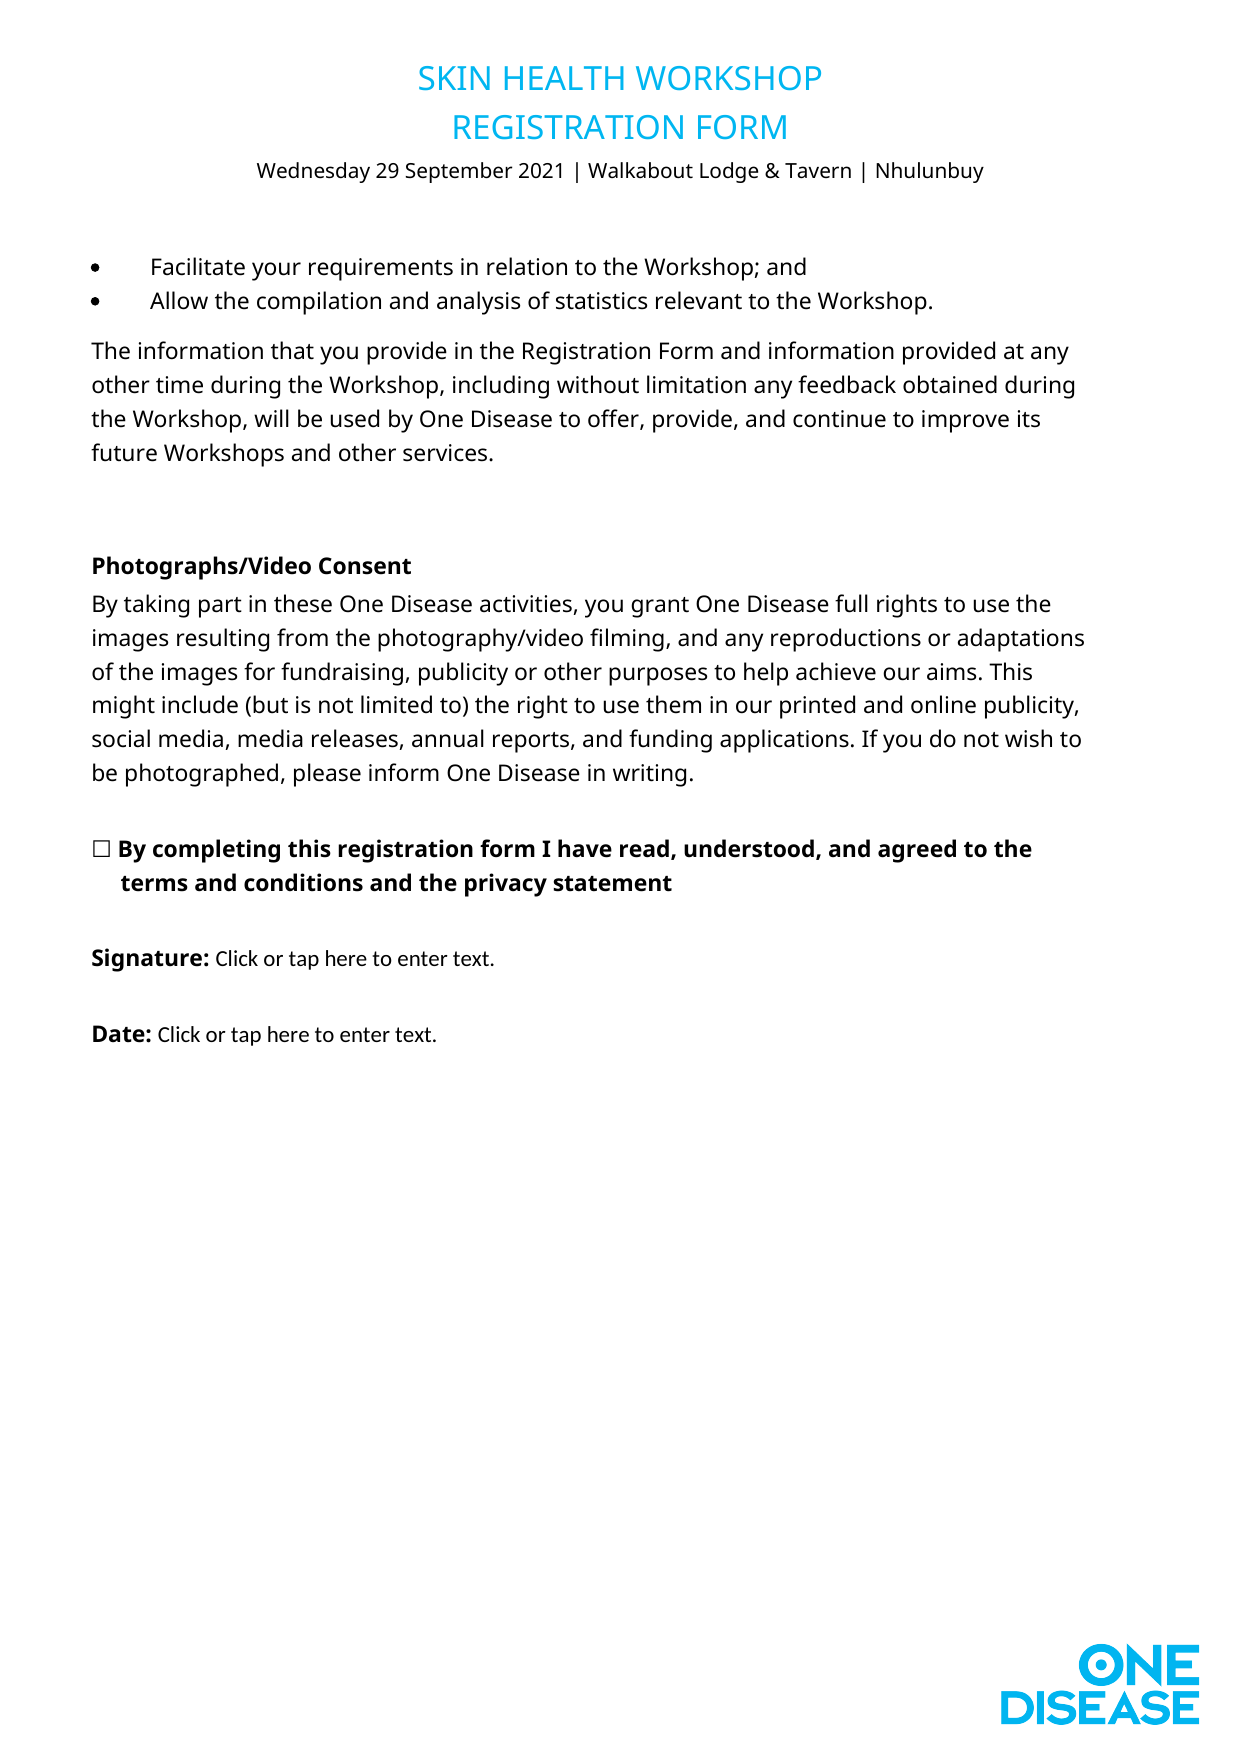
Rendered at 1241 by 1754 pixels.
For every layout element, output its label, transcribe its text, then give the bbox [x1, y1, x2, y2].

text By taking part in these One Disease activities, you grant One Disease full rights to use the images resulting from the photography/video filming, and any reproductions or adaptations of the images for fundraising, publicity or other purposes to help achieve our aims. This might include (but is not limited to) the right to use them in our printed and online publicity, social media, media releases, annual reports, and funding applications. If you do not wish to be photographed, please inform One Disease in writing. [91, 588, 1090, 788]
list Allow the compilation and analysis of statistics relevant to the Workshop. [91, 285, 1090, 316]
text Date: [91, 1018, 1090, 1049]
picture [961, 1611, 1239, 1754]
list Facilitate your requirements in relation to the Workshop; and [91, 251, 1090, 282]
text By completing this registration form I have read, understood, and agreed to the terms and conditions and the privacy statement [91, 833, 1090, 898]
text Signature: [91, 942, 1090, 973]
text The information that you provide in the Registration Form and information provided at any other time during the Workshop, including without limitation any feedback obtained during the Workshop, will be used by One Disease to offer, provide, and continue to improve its future Workshops and other services. [91, 335, 1090, 468]
text Photographs/Video Consent [91, 550, 1090, 581]
